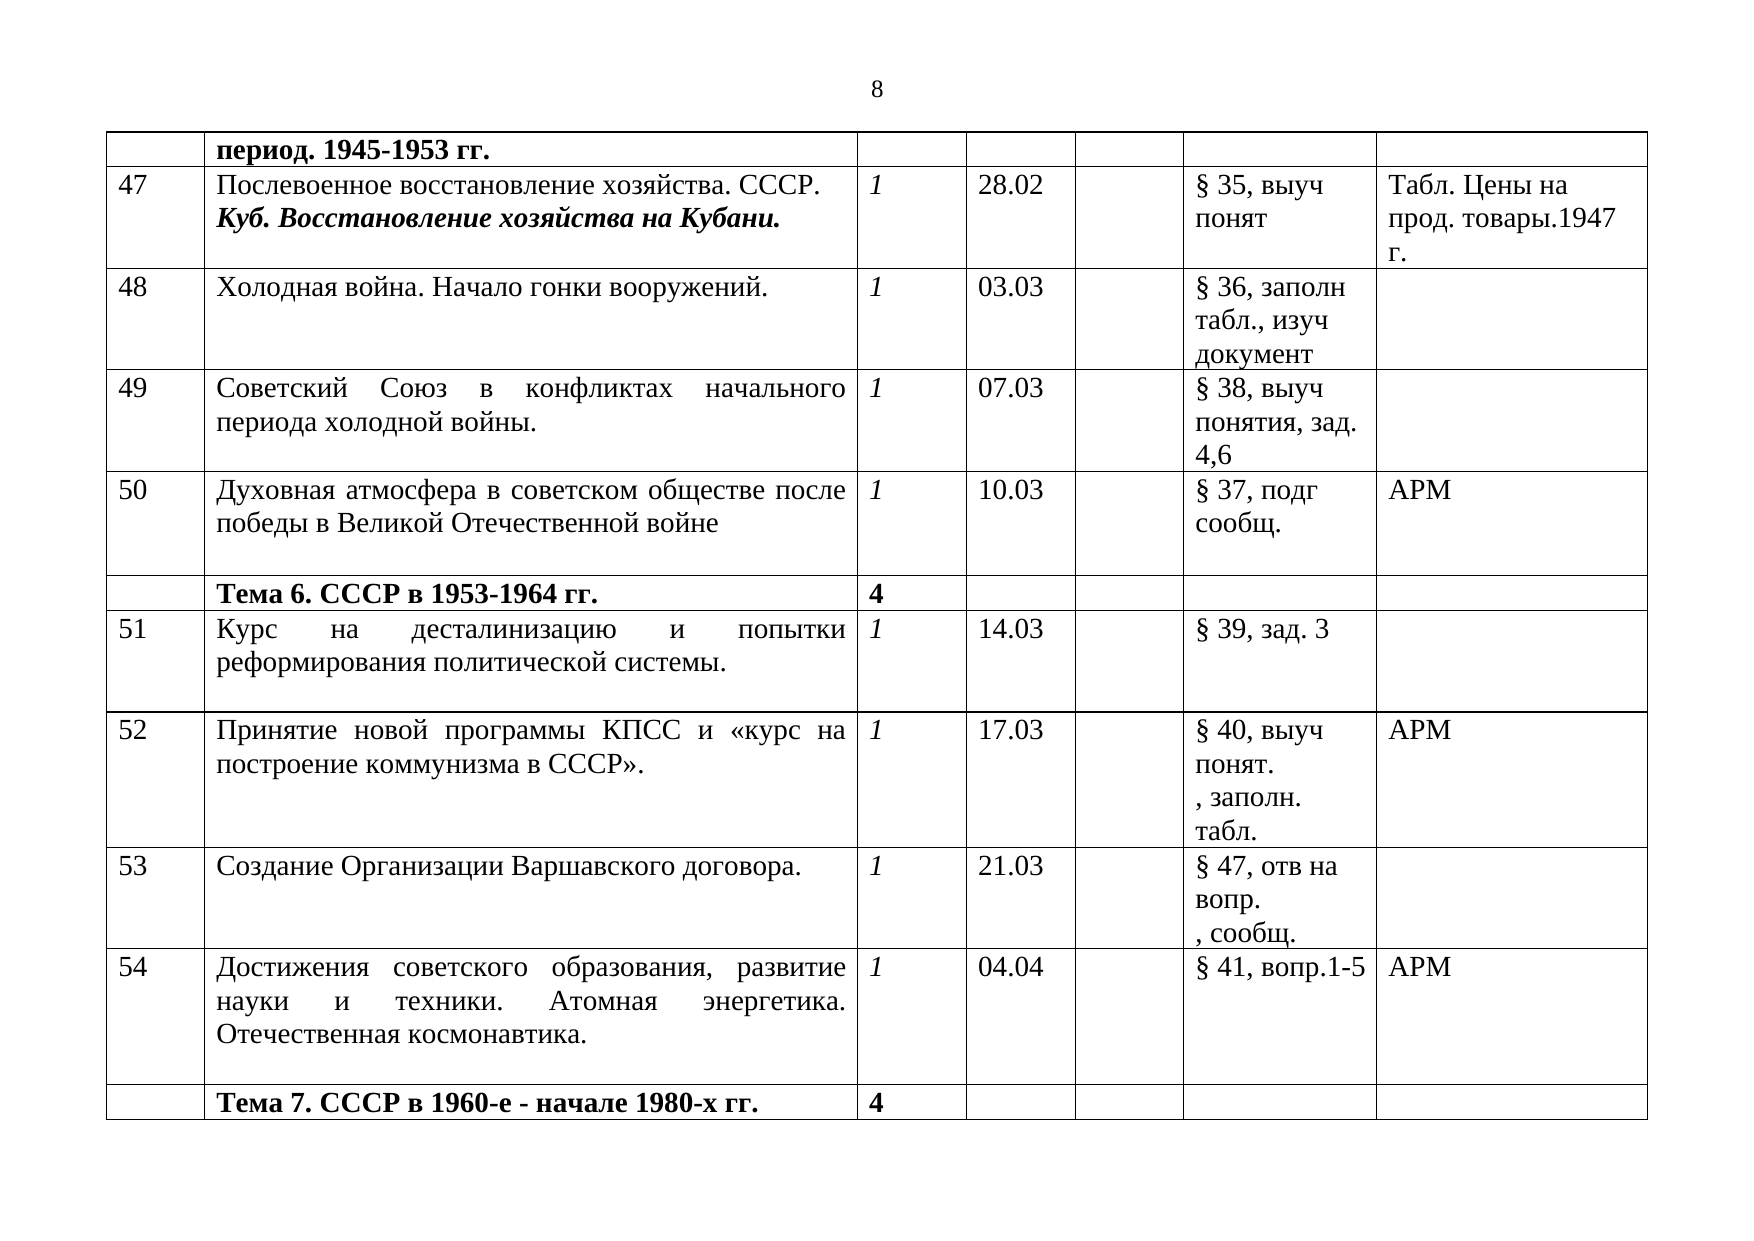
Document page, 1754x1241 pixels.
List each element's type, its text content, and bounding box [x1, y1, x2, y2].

table_cell Послевоенное восстановление хозяйства. СССР. Куб. Восстановление хозяйства на Кубани. [205, 167, 857, 268]
table_cell Принятие новой программы КПСС и «курс на построение коммунизма в СССР». [205, 713, 857, 847]
table_cell 51 [107, 611, 204, 711]
table_cell 4 [858, 576, 966, 610]
table_cell [1184, 133, 1376, 166]
table_cell [1076, 576, 1183, 610]
table_cell 10.03 [967, 472, 1075, 575]
table_cell 49 [107, 370, 204, 471]
table_cell Духовная атмосфера в советском обществе после победы в Великой Отечественной войне [205, 472, 857, 575]
table_cell [1184, 576, 1376, 610]
table_cell [1377, 370, 1647, 471]
table_cell Табл. Цены на прод. товары.1947 г. [1377, 167, 1647, 268]
table_cell § 38, выуч понятия, зад. 4,6 [1184, 370, 1376, 471]
table_cell 47 [107, 167, 204, 268]
table_cell Курс на десталинизацию и попытки реформирования политической системы. [205, 611, 857, 711]
table_cell [1184, 1085, 1376, 1119]
table_cell Тема 6. СССР в 1953-1964 гг. [205, 576, 857, 610]
table_cell [1377, 848, 1647, 948]
table_cell 1 [858, 269, 966, 369]
table_cell § 40, выуч понят. , заполн. табл. [1184, 713, 1376, 847]
table_cell [1377, 611, 1647, 711]
table_cell Достижения советского образования, развитие науки и техники. Атомная энергетика. Отечественная космонавтика. [205, 949, 857, 1084]
table_cell [967, 1085, 1075, 1119]
table_cell АРМ [1377, 472, 1647, 575]
table_cell § 37, подг сообщ. [1184, 472, 1376, 575]
table_cell § 36, заполн табл., изуч документ [1184, 269, 1376, 369]
table_cell [1076, 949, 1183, 1084]
table_cell [967, 576, 1075, 610]
table_cell 4 [858, 133, 966, 166]
table_cell 1 [858, 611, 966, 711]
table_cell [1377, 1085, 1647, 1119]
table_cell [1076, 269, 1183, 369]
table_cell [205, 133, 857, 166]
table_cell [1377, 269, 1647, 369]
table_cell [1076, 133, 1183, 166]
table_cell [107, 1085, 204, 1119]
table_cell [107, 576, 204, 610]
table_cell [1076, 1085, 1183, 1119]
table_cell 48 [107, 269, 204, 369]
table_cell § 47, отв на вопр. , сообщ. [1184, 848, 1376, 948]
table_cell Тема 7. СССР в 1960-е - начале 1980-х гг. [205, 1085, 857, 1119]
table_cell 17.03 [967, 713, 1075, 847]
table_cell 1 [858, 167, 966, 268]
table_cell 4 [858, 1085, 966, 1119]
table_cell 50 [107, 472, 204, 575]
table_cell [1076, 472, 1183, 575]
table_cell Создание Организации Варшавского договора. [205, 848, 857, 948]
table_cell 28.02 [967, 167, 1075, 268]
table_cell 1 [858, 848, 966, 948]
table_cell [1377, 133, 1647, 166]
table_cell [967, 133, 1075, 166]
table_cell Советский Союз в конфликтах начального периода холодной войны. [205, 370, 857, 471]
table_cell 53 [107, 848, 204, 948]
table_cell § 39, зад. 3 [1184, 611, 1376, 711]
table_cell Холодная война. Начало гонки вооружений. [205, 269, 857, 369]
table_cell [1076, 167, 1183, 268]
table_cell [107, 133, 204, 166]
table_cell 14.03 [967, 611, 1075, 711]
table_cell АРМ [1377, 949, 1647, 1084]
table_cell 1 [858, 949, 966, 1084]
table_cell 1 [858, 713, 966, 847]
table_cell 1 [858, 370, 966, 471]
table_cell [1076, 370, 1183, 471]
table_cell 1 [858, 472, 966, 575]
table_cell [1377, 576, 1647, 610]
table_cell [1076, 611, 1183, 711]
table_cell 54 [107, 949, 204, 1084]
table_cell АРМ [1377, 713, 1647, 847]
table_cell [1076, 848, 1183, 948]
table_cell 07.03 [967, 370, 1075, 471]
table_cell [1076, 713, 1183, 847]
table_cell 21.03 [967, 848, 1075, 948]
table_cell 03.03 [967, 269, 1075, 369]
table_cell 04.04 [967, 949, 1075, 1084]
table_cell § 35, выуч понят [1184, 167, 1376, 268]
table_cell § 41, вопр.1-5 [1184, 949, 1376, 1084]
table_cell 52 [107, 713, 204, 847]
